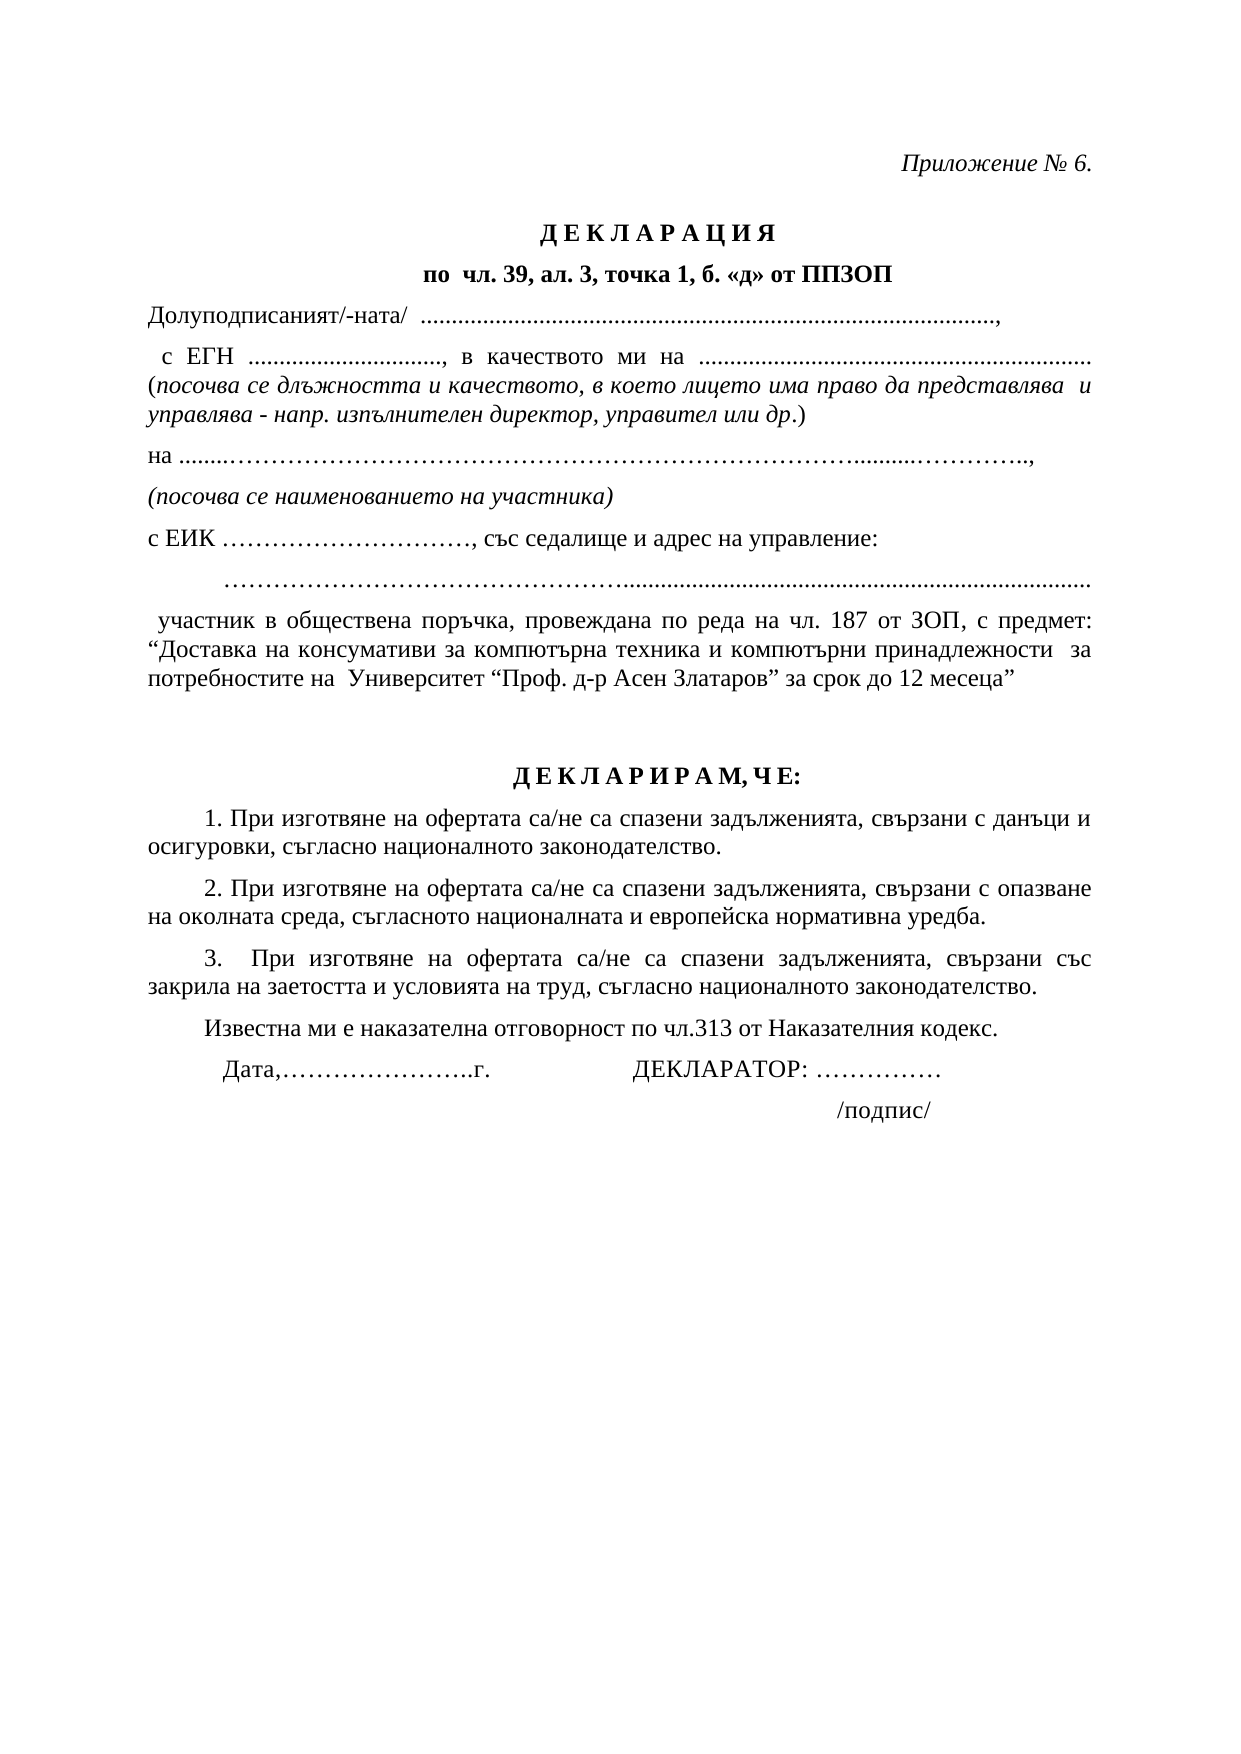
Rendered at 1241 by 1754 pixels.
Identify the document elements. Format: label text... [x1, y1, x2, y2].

text участник в обществена поръчка, провеждана по реда на чл. 187 от ЗОП, с предмет: “Доставка на консумативи за компютърна техника и компютърни принадлежности за потребностите на Университет “Проф. д-р Асен Златаров” за срок до 12 месеца” [148, 605, 1092, 691]
text Д Е К Л А Р И Р А М, Ч Е: [148, 761, 1092, 790]
text с ЕИК …………………………, със седалище и адрес на управление: [148, 523, 1092, 551]
text Известна ми е наказателна отговорност по чл.313 от Наказателния кодекс. [148, 1013, 1092, 1041]
text Д Е К Л А Р А Ц И Я [148, 218, 1092, 246]
text 1. При изготвяне на офертата са/не са спазени задълженията, свързани с данъци и осигуровки, съгласно националното законодателство. [148, 803, 1092, 860]
text (посочва се наименованието на участника) [148, 481, 1092, 510]
text по чл. 39, ал. 3, точка 1, б. «д» от ППЗОП [148, 259, 1092, 288]
text Приложение № 6. [148, 148, 1092, 176]
text с ЕГН ..............................., в качеството ми на ............................................................... (посочва се длъжността и качеството, в което лицето има право да представлява и управлява - напр. изпълнителен директор, управител или др.) [148, 341, 1092, 428]
text …………………………………………........................................................................... [148, 564, 1092, 593]
text Долуподписаният/-ната/ ............................................................................................, [148, 300, 1092, 329]
text /подпис/ [148, 1095, 1092, 1124]
text на ........…………………………………………………………………..........………….., [148, 440, 1092, 469]
text 3. При изготвяне на офертата са/не са спазени задълженията, свързани със закрила на заетостта и условията на труд, съгласно националното законодателство. [148, 943, 1092, 1000]
text 2. При изготвяне на офертата са/не са спазени задълженията, свързани с опазване на околната среда, съгласното националната и европейска нормативна уредба. [148, 873, 1092, 930]
text Дата,…………………..г. ДЕКЛАРАТОР: …………… [148, 1054, 1092, 1083]
